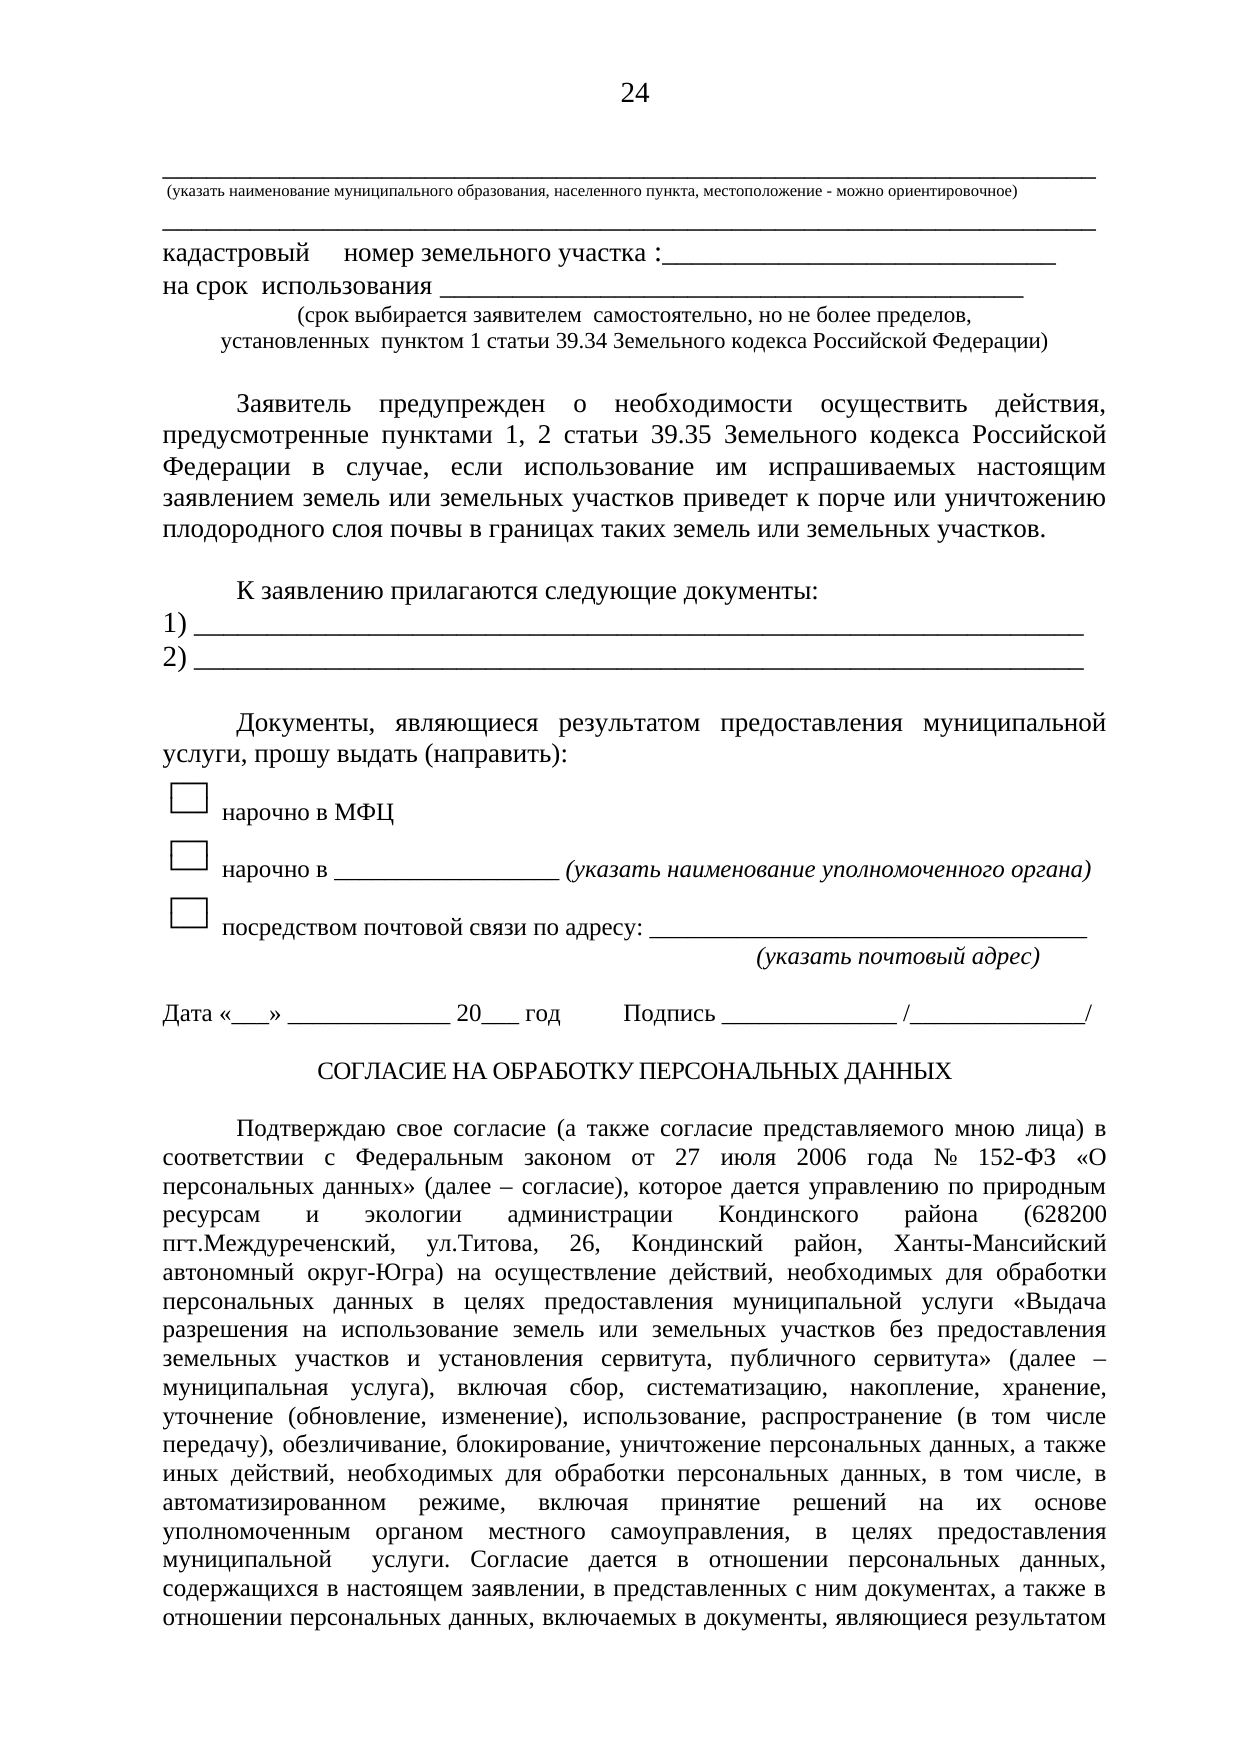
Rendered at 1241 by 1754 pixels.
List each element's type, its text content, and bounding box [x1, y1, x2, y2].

text Дата «___» _____________ 20___ год Подпись ______________ /______________/ [162, 998, 1107, 1027]
text 2) _____________________________________________________________ [162, 639, 1107, 672]
text ┌─┐ [162, 883, 1107, 912]
text ┌─┐ [162, 826, 1107, 854]
text Документы, являющиеся результатом предоставления муниципальной услуги, прошу выдать (направить): [162, 706, 1107, 768]
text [162, 1113, 1107, 1631]
text ________________________________________________________________ [162, 148, 1107, 181]
text └─┘ посредством почтовой связи по адресу: ___________________________________ [162, 912, 1107, 941]
text установленных пунктом 1 статьи 39.34 Земельного кодекса Российской Федерации) [162, 327, 1107, 354]
text ┌─┐ [162, 768, 1107, 797]
text (срок выбирается заявителем самостоятельно, но не более пределов, [162, 301, 1107, 327]
text Заявитель предупрежден о необходимости осуществить действия, предусмотренные пунктами 1, 2 статьи 39.35 Земельного кодекса Российской Федерации в случае, если использование им испрашиваемых настоящим заявлением земель или земельных участков приведет к порче или уничтожению плодородного слоя почвы в границах таких земель или земельных участков. [162, 387, 1107, 543]
text └─┘ нарочно в МФЦ [162, 797, 1107, 826]
text 1) _____________________________________________________________ [162, 605, 1107, 639]
text (указать наименование муниципального образования, населенного пункта, местоположение - можно ориентировочное) [162, 181, 1107, 200]
text кадастровый номер земельного участка :___________________________ [162, 234, 1107, 267]
text └─┘ нарочно в __________________ (указать наименование уполномоченного органа) [162, 854, 1107, 883]
text СОГЛАСИЕ НА ОБРАБОТКУ ПЕРСОНАЛЬНЫХ ДАННЫХ [162, 1056, 1107, 1084]
text ________________________________________________________________ [162, 200, 1107, 234]
text К заявлению прилагаются следующие документы: [162, 574, 1107, 605]
text на срок использования ________________________________________ [162, 267, 1107, 301]
text (указать почтовый адрес) [162, 941, 1107, 969]
